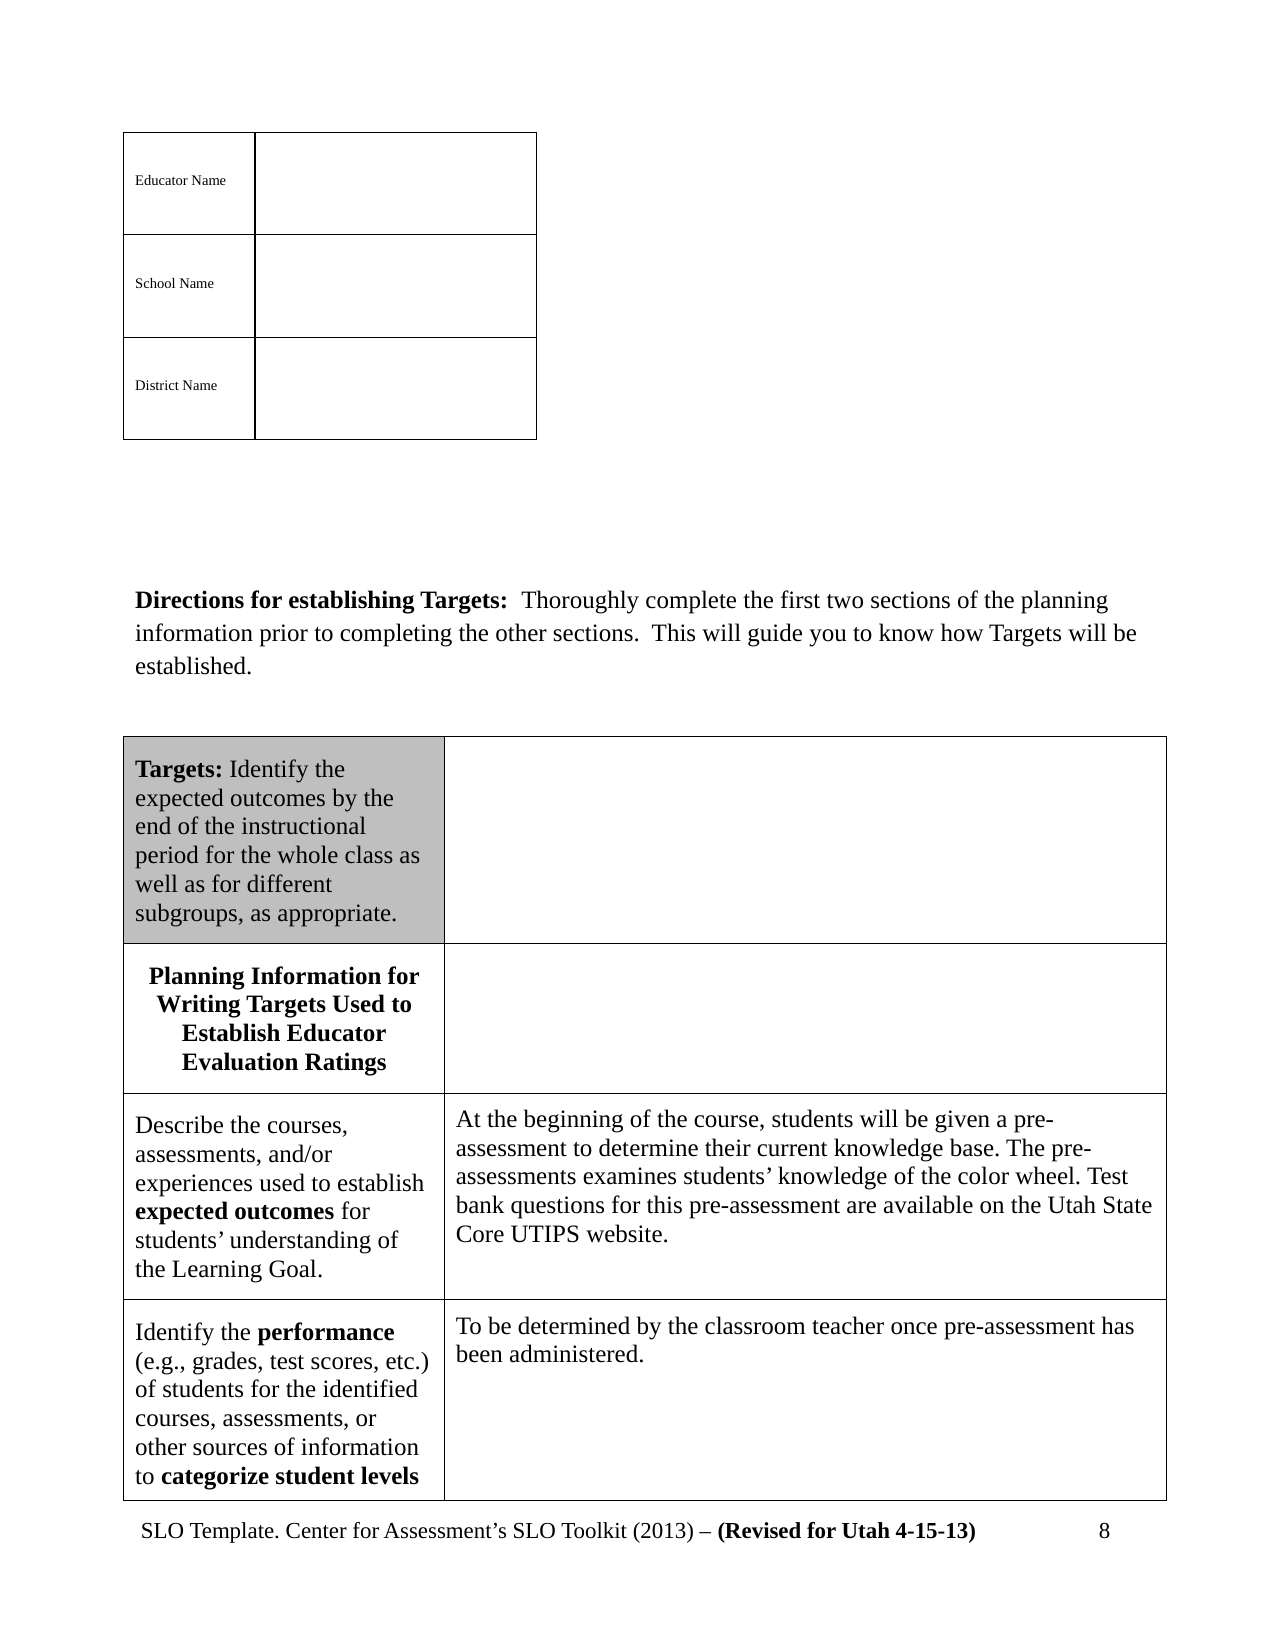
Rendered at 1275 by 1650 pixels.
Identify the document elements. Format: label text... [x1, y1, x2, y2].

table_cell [124, 1300, 444, 1500]
table_header [445, 737, 1166, 943]
table_header Targets: Identify the expected outcomes by the end of the instructional period for the whole class as well as for different subgroups, as appropriate. [124, 737, 444, 943]
table_cell Planning Information for Writing Targets Used to Establish Educator Evaluation Ratings [124, 944, 444, 1092]
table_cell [445, 1300, 1166, 1500]
text Directions for establishing Targets: Thoroughly complete the first two sections of the planning information prior to completing the other sections. This will guide you to know how Targets will be established. [135, 585, 1155, 680]
table_cell [445, 944, 1166, 1092]
table_cell Describe the courses, assessments, and/or experiences used to establish expected outcomes for students’ understanding of the Learning Goal. [124, 1094, 444, 1299]
table_cell At the beginning of the course, students will be given a pre-assessment to determine their current knowledge base. The pre-assessments examines students’ knowledge of the color wheel. Test bank questions for this pre-assessment are available on the Utah State Core UTIPS website. [445, 1094, 1166, 1299]
